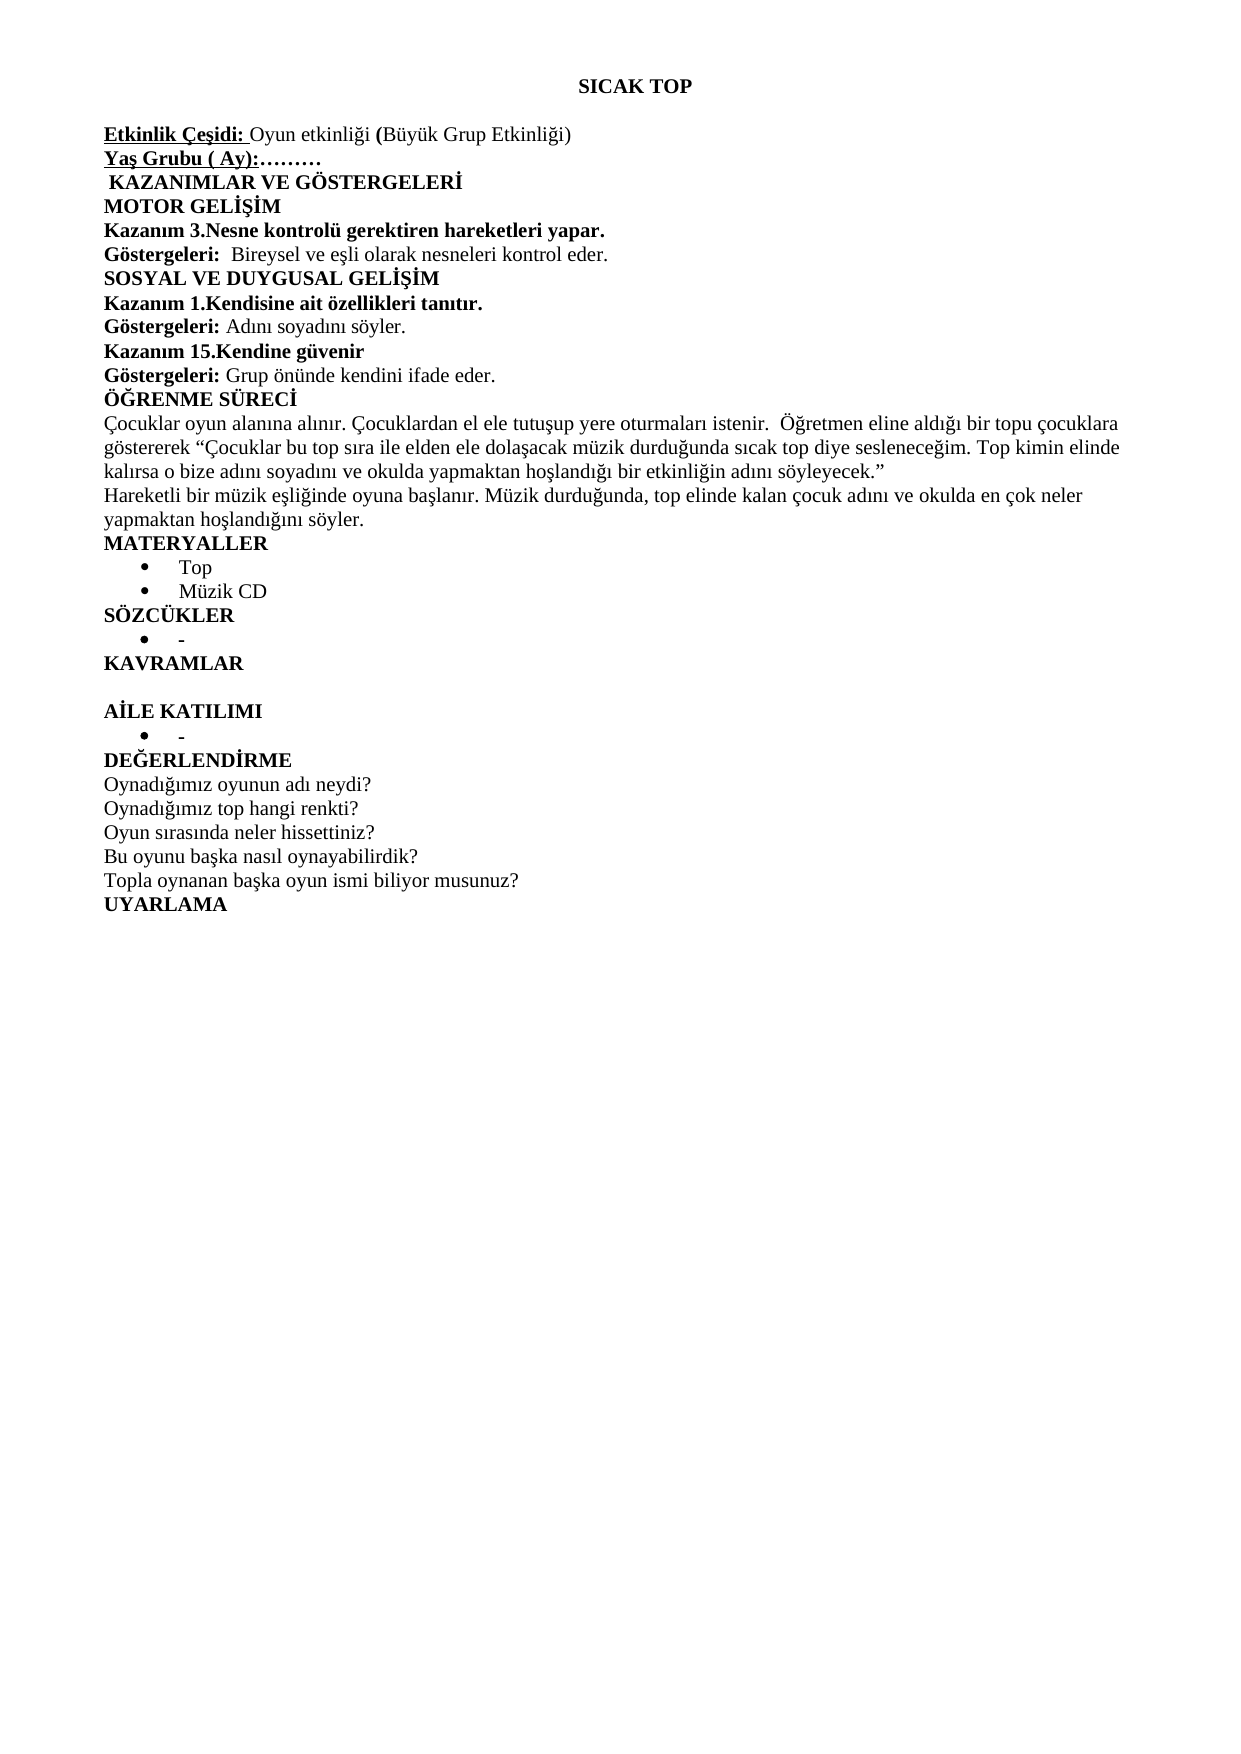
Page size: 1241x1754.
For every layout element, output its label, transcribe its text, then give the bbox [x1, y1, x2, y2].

text UYARLAMA [103, 892, 1167, 916]
text Göstergeleri: Adını soyadını söyler. [103, 314, 1167, 338]
list - [141, 723, 1167, 748]
text SICAK TOP [103, 74, 1167, 98]
text MATERYALLER [103, 531, 1167, 555]
text Göstergeleri: Grup önünde kendini ifade eder. [103, 363, 1167, 387]
text MOTOR GELİŞİM [103, 194, 1167, 218]
text Oyun sırasında neler hissettiniz? [103, 820, 1167, 844]
text Hareketli bir müzik eşliğinde oyuna başlanır. Müzik durduğunda, top elinde kalan çocuk adını ve okulda en çok neler yapmaktan hoşlandığını söyler. [103, 483, 1167, 531]
text Bu oyunu başka nasıl oynayabilirdik? [103, 844, 1167, 868]
text DEĞERLENDİRME [103, 748, 1167, 772]
text SOSYAL VE DUYGUSAL GELİŞİM [103, 266, 1167, 290]
text Oynadığımız top hangi renkti? [103, 796, 1167, 820]
text SÖZCÜKLER [103, 603, 1167, 627]
text Etkinlik Çeşidi: Oyun etkinliği (Büyük Grup Etkinliği) [103, 122, 1167, 146]
text KAVRAMLAR [103, 651, 1167, 675]
text Topla oynanan başka oyun ismi biliyor musunuz? [103, 868, 1167, 892]
list Top [141, 555, 1167, 579]
text Yaş Grubu ( Ay):……… [103, 146, 1167, 170]
list Müzik CD [141, 579, 1167, 603]
text Kazanım 1.Kendisine ait özellikleri tanıtır. [103, 290, 1167, 314]
text Çocuklar oyun alanına alınır. Çocuklardan el ele tutuşup yere oturmaları istenir. Öğretmen eline aldığı bir topu çocuklara göstererek “Çocuklar bu top sıra ile elden ele dolaşacak müzik durduğunda sıcak top diye sesleneceğim. Top kimin elinde kalırsa o bize adını soyadını ve okulda yapmaktan hoşlandığı bir etkinliğin adını söyleyecek.” [103, 411, 1167, 483]
text ÖĞRENME SÜRECİ [103, 387, 1167, 411]
text KAZANIMLAR VE GÖSTERGELERİ [103, 170, 1167, 194]
list - [141, 627, 1167, 651]
text Kazanım 15.Kendine güvenir [103, 338, 1167, 363]
text Kazanım 3.Nesne kontrolü gerektiren hareketleri yapar. [103, 218, 1167, 242]
text AİLE KATILIMI [103, 699, 1167, 723]
text Göstergeleri: Bireysel ve eşli olarak nesneleri kontrol eder. [103, 242, 1167, 266]
text Oynadığımız oyunun adı neydi? [103, 772, 1167, 796]
